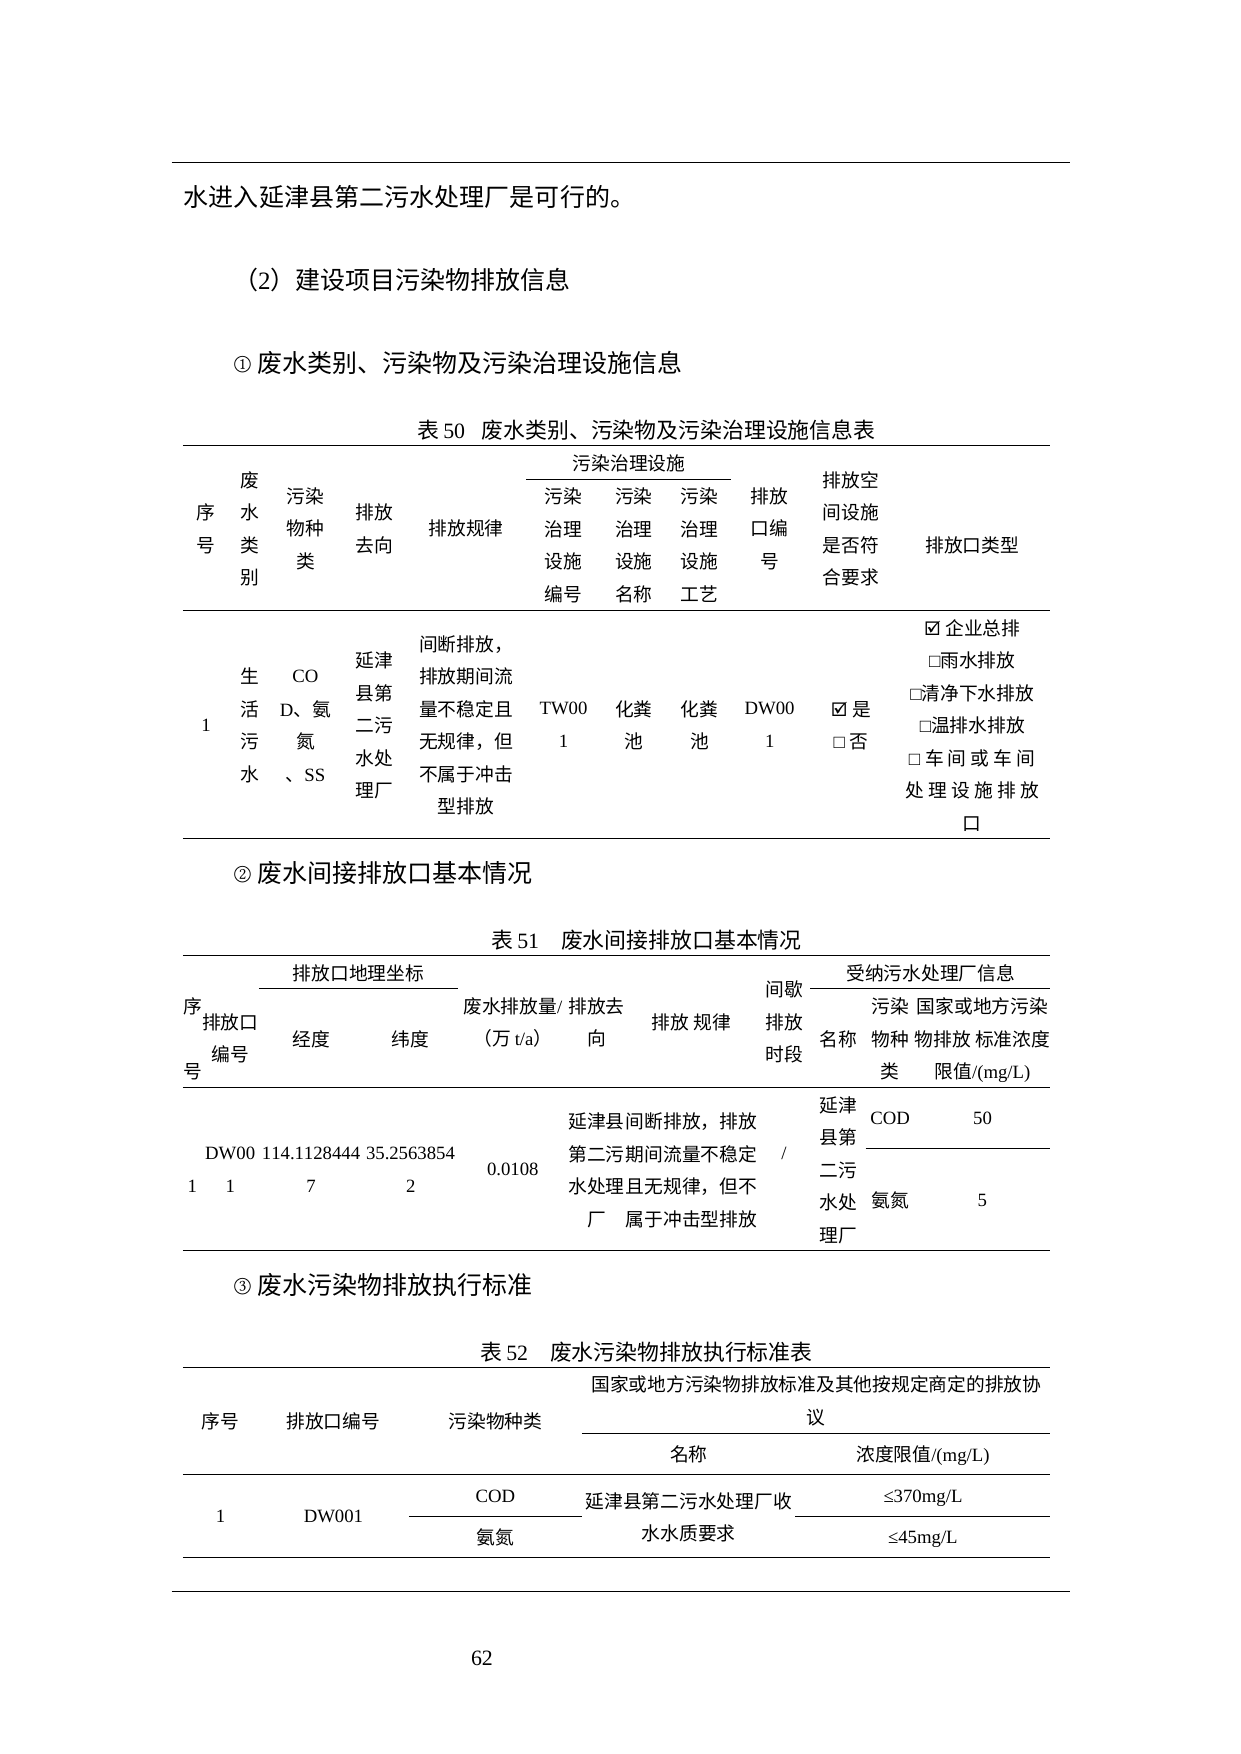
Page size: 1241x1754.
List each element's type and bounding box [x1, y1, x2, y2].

table_header [172, 163, 1070, 1591]
